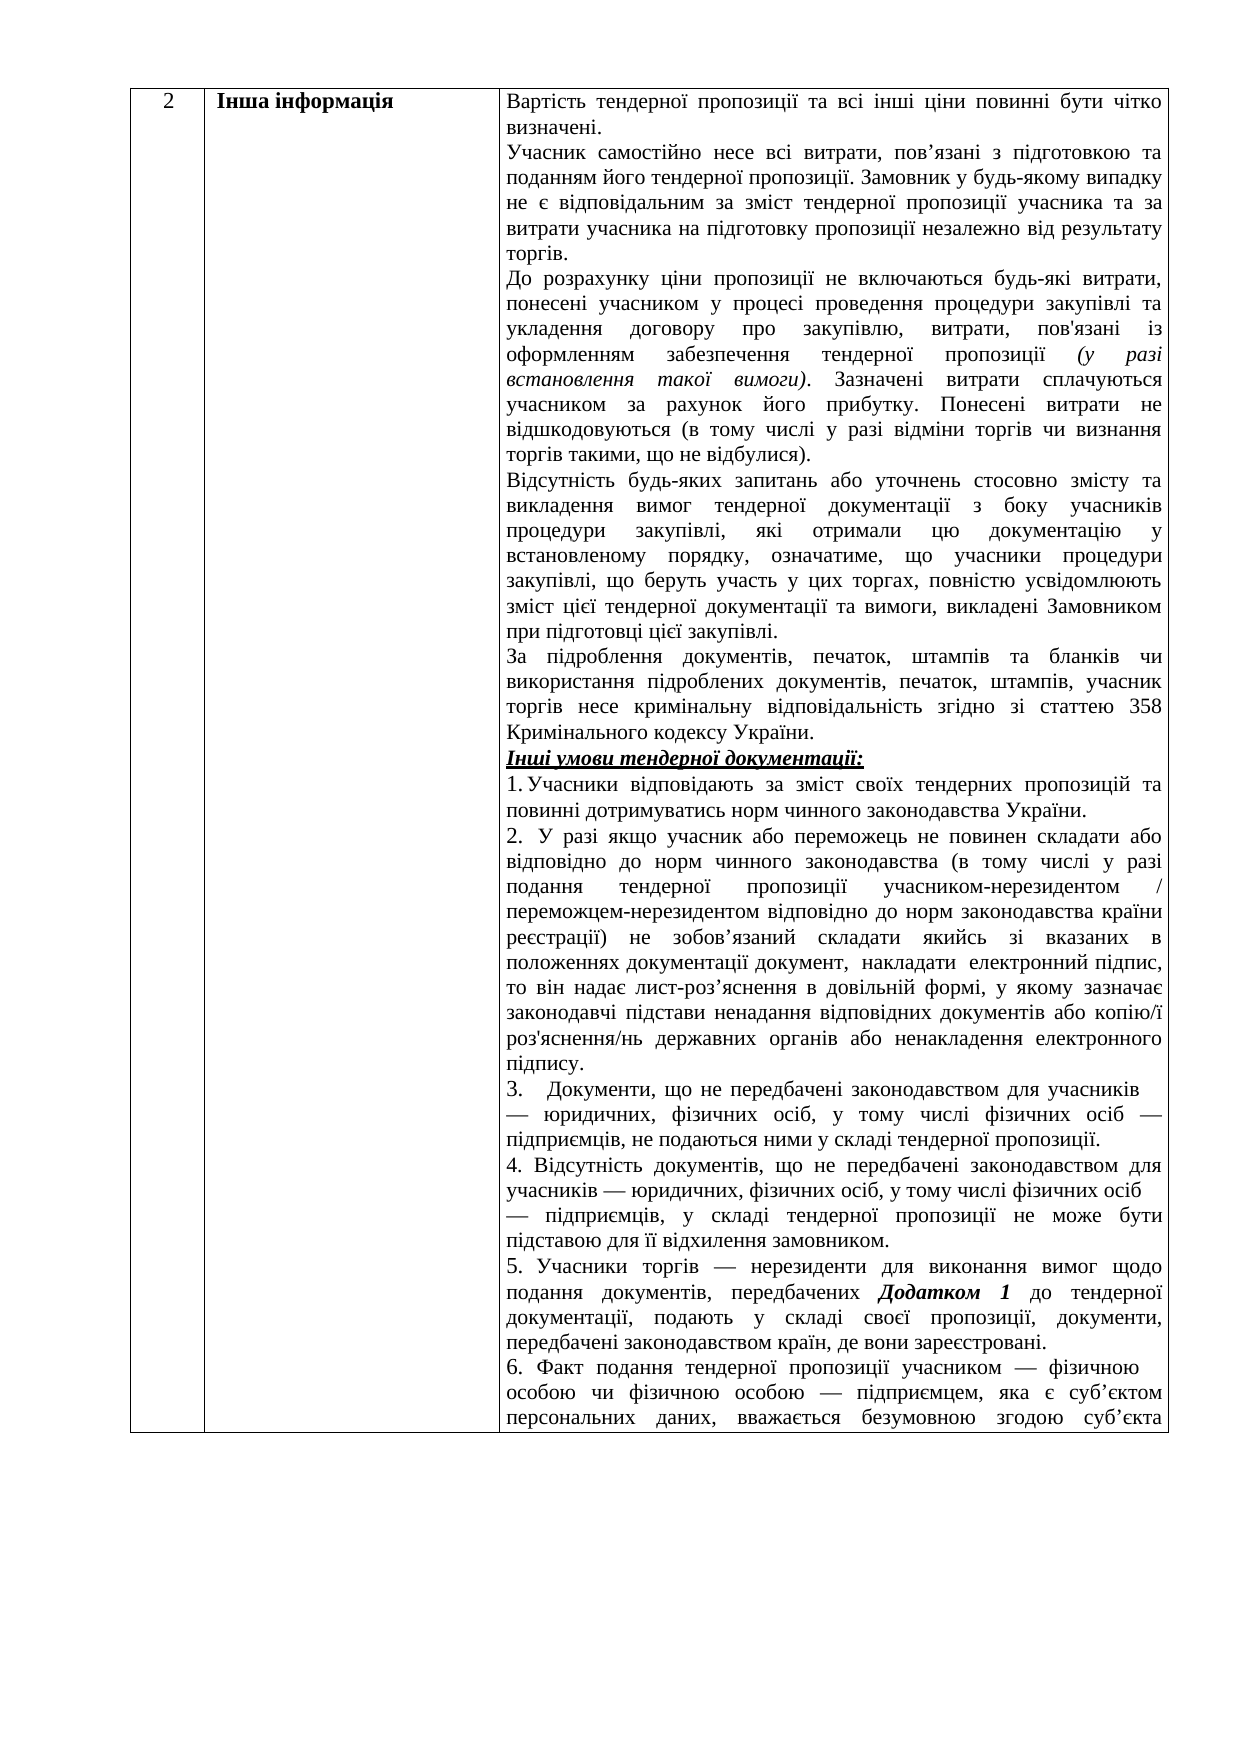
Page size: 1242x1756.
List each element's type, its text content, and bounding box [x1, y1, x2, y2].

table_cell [500, 89, 1168, 1432]
table_cell Інша інформація [205, 89, 499, 1432]
table_cell 2 [131, 89, 204, 1432]
